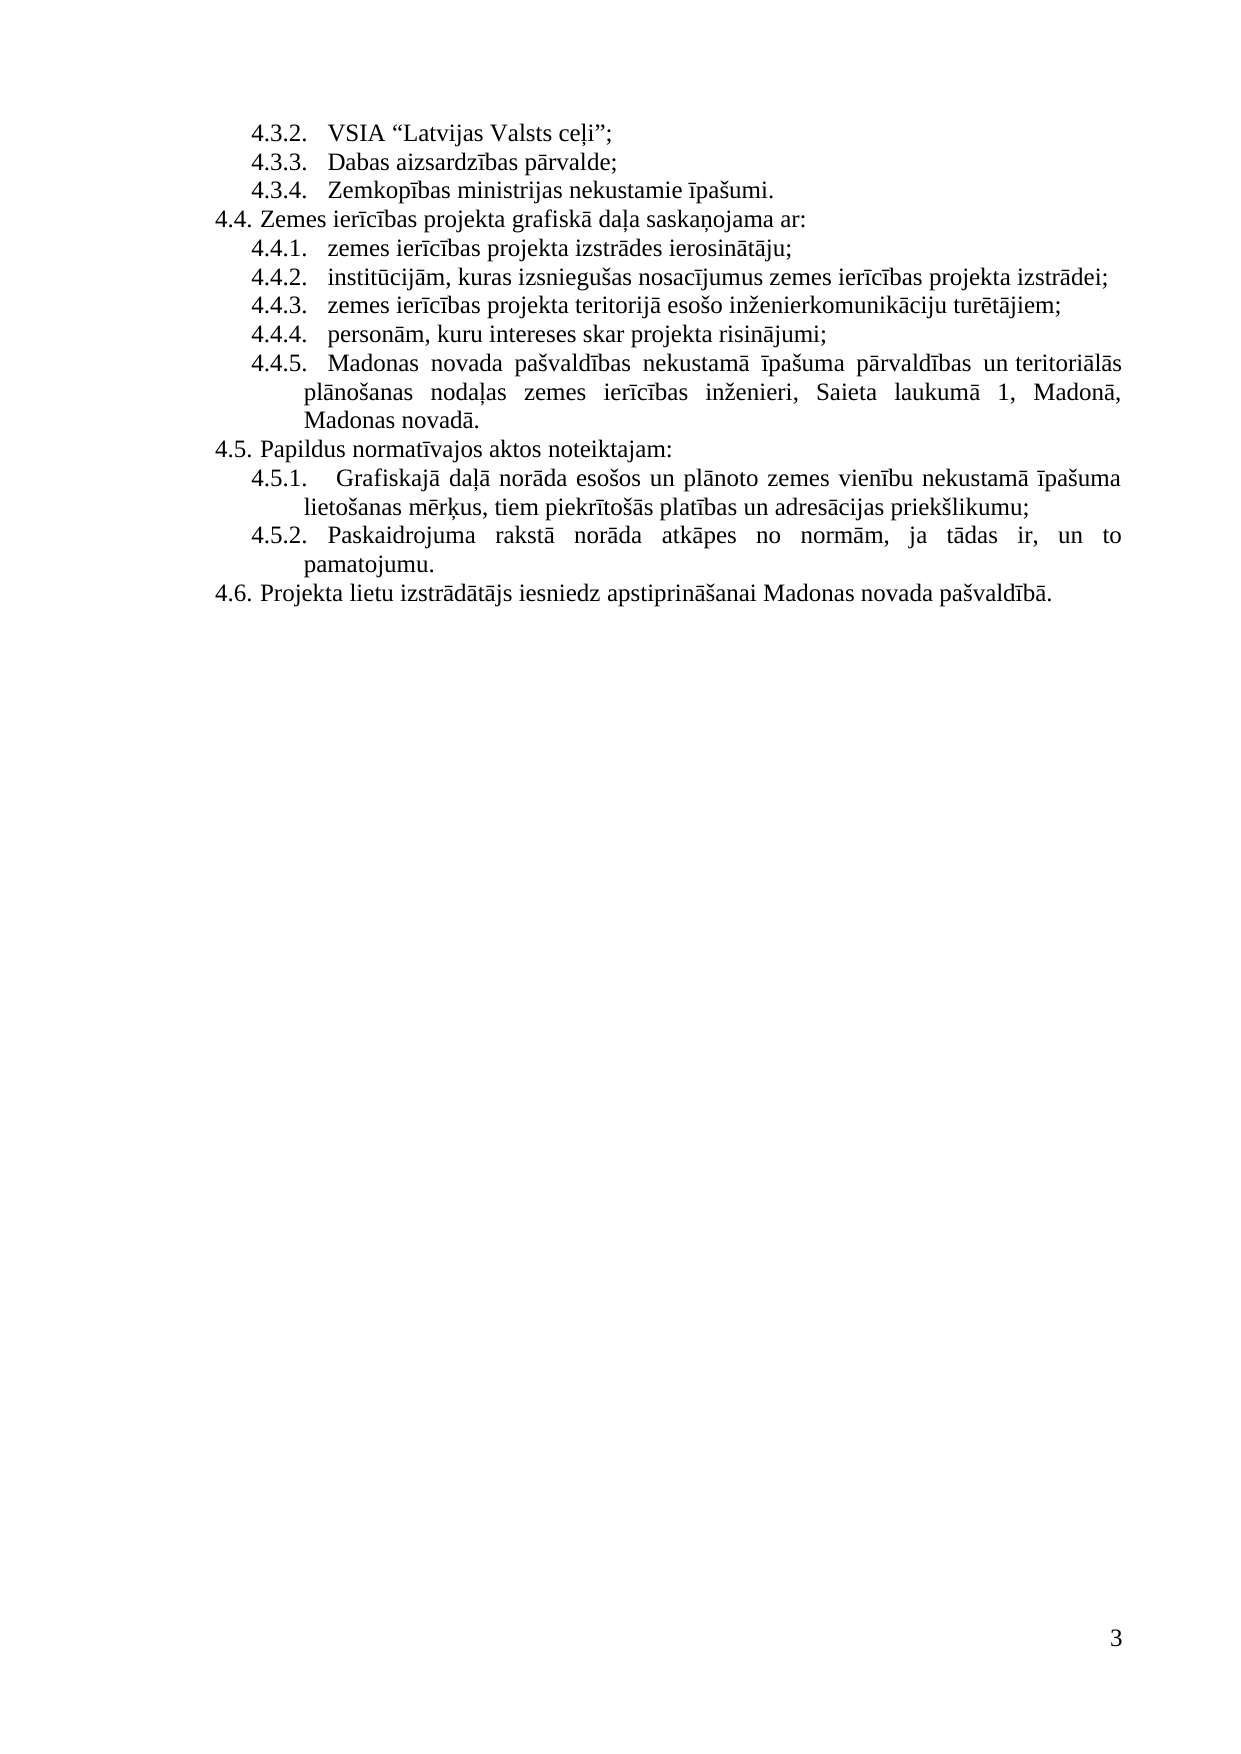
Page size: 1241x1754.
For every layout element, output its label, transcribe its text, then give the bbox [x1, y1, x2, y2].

list Papildus normatīvajos aktos noteiktajam: [215, 434, 1122, 463]
list Zemes ierīcības projekta grafiskā daļa saskaņojama ar: [215, 204, 1122, 233]
list zemes ierīcības projekta teritorijā esošo inženierkomunikāciju turētājiem; [251, 291, 1122, 319]
list Grafiskajā daļā norāda esošos un plānoto zemes vienību nekustamā īpašuma lietošanas mērķus, tiem piekrītošās platības un adresācijas priekšlikumu; [251, 463, 1122, 521]
list institūcijām, kuras izsniegušas nosacījumus zemes ierīcības projekta izstrādei; [251, 262, 1122, 291]
list Madonas novada pašvaldības nekustamā īpašuma pārvaldības un teritoriālās plānošanas nodaļas zemes ierīcības inženieri, Saieta laukumā 1, Madonā, Madonas novadā. [251, 348, 1122, 434]
list Zemkopības ministrijas nekustamie īpašumi. [251, 176, 1122, 204]
list Dabas aizsardzības pārvalde; [251, 147, 1122, 176]
list zemes ierīcības projekta izstrādes ierosinātāju; [251, 233, 1122, 262]
list Projekta lietu izstrādātājs iesniedz apstiprināšanai Madonas novada pašvaldībā. [215, 578, 1122, 607]
list personām, kuru intereses skar projekta risinājumi; [251, 319, 1122, 348]
list VSIA “Latvijas Valsts ceļi”; [251, 118, 1122, 147]
list Paskaidrojuma rakstā norāda atkāpes no normām, ja tādas ir, un to pamatojumu. [251, 521, 1122, 578]
